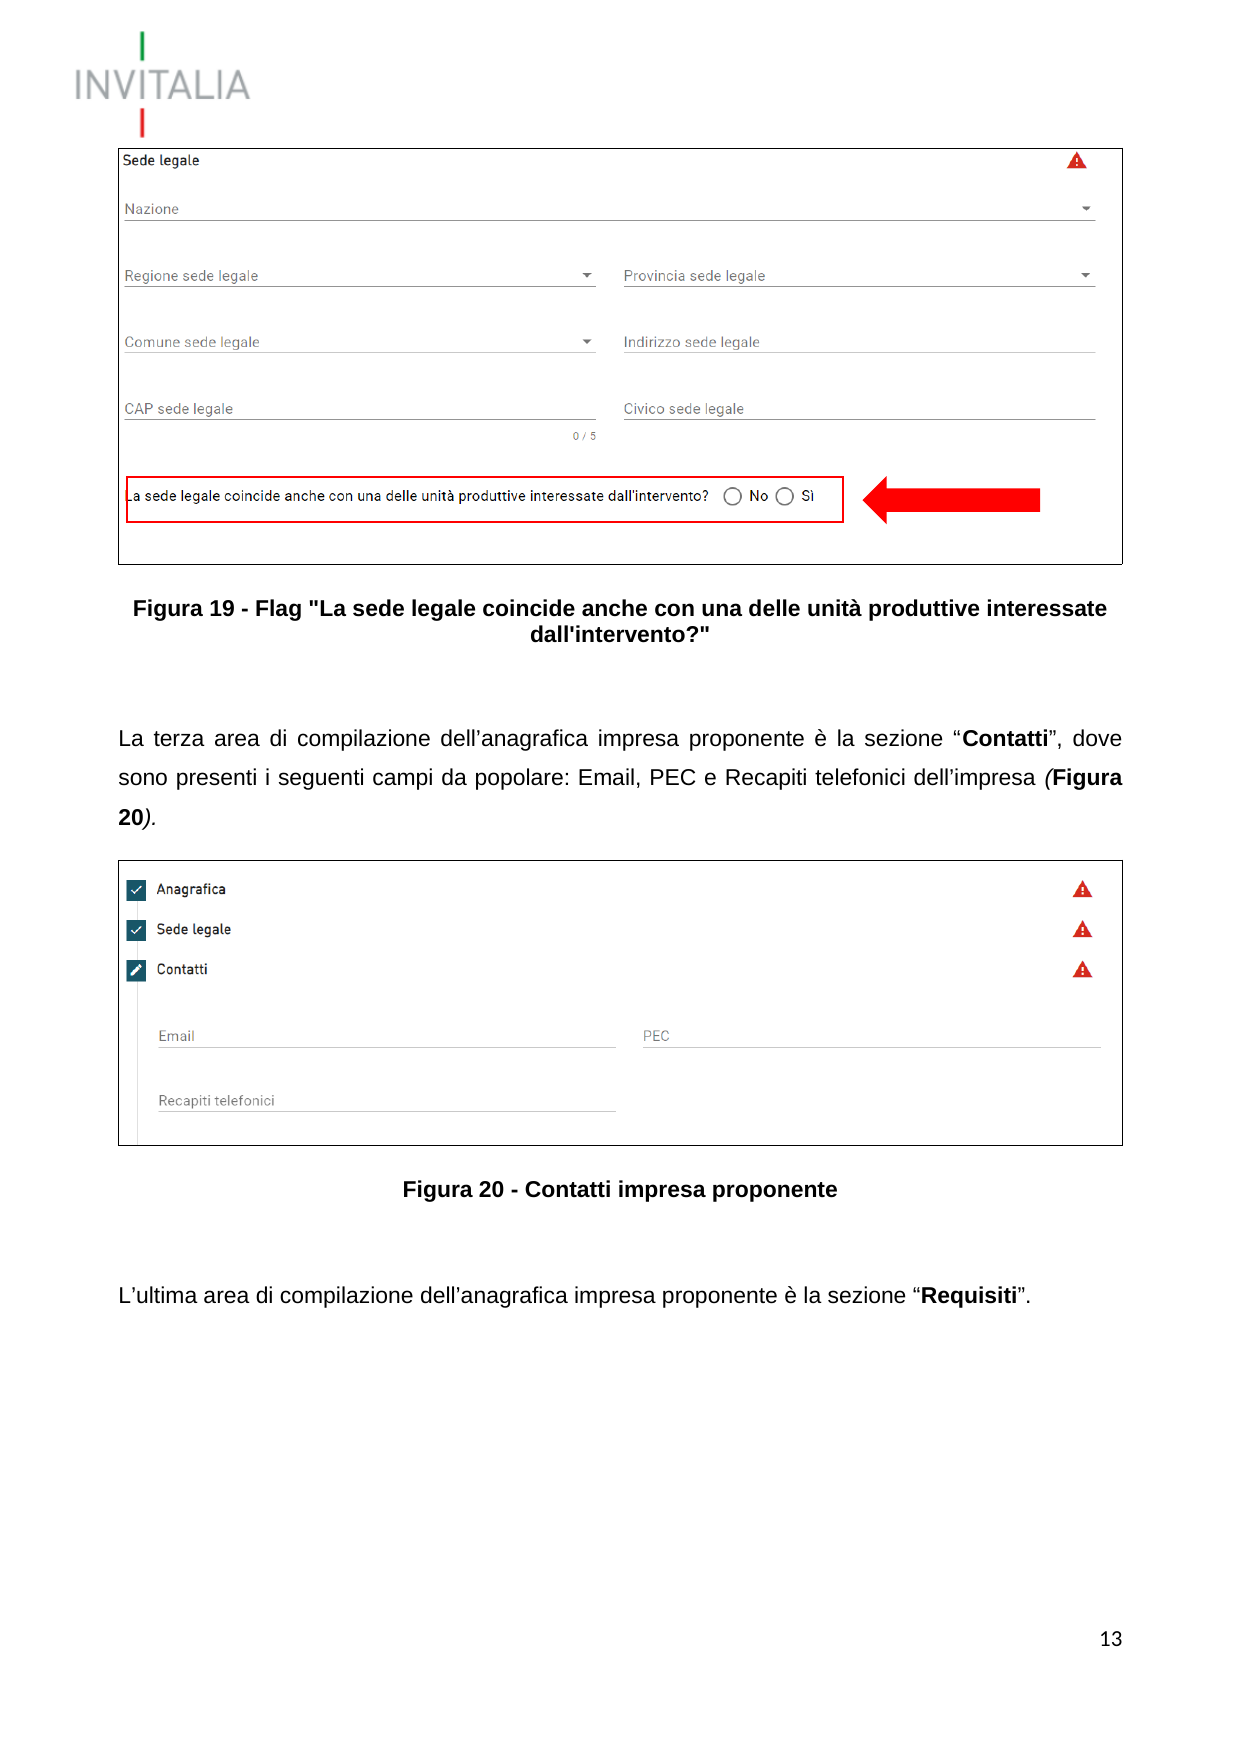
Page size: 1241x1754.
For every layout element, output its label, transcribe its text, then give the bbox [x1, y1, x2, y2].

text L’ultima area di compilazione dell’anagrafica impresa proponente è la sezione “Requisiti”. [118, 1282, 1122, 1308]
text Figura 19 - Flag "La sede legale coincide anche con una delle unità produttive interessate dall'intervento?" [118, 595, 1122, 647]
picture [68, 18, 258, 146]
text Figura 20 - Contatti impresa proponente [118, 1176, 1122, 1203]
text La terza area di compilazione dell’anagrafica impresa proponente è la sezione “Contatti”, dove sono presenti i seguenti campi da popolare: Email, PEC e Recapiti telefonici dell’impresa (Figura 20). [118, 724, 1122, 830]
picture [119, 861, 1122, 1145]
picture [119, 149, 1122, 564]
